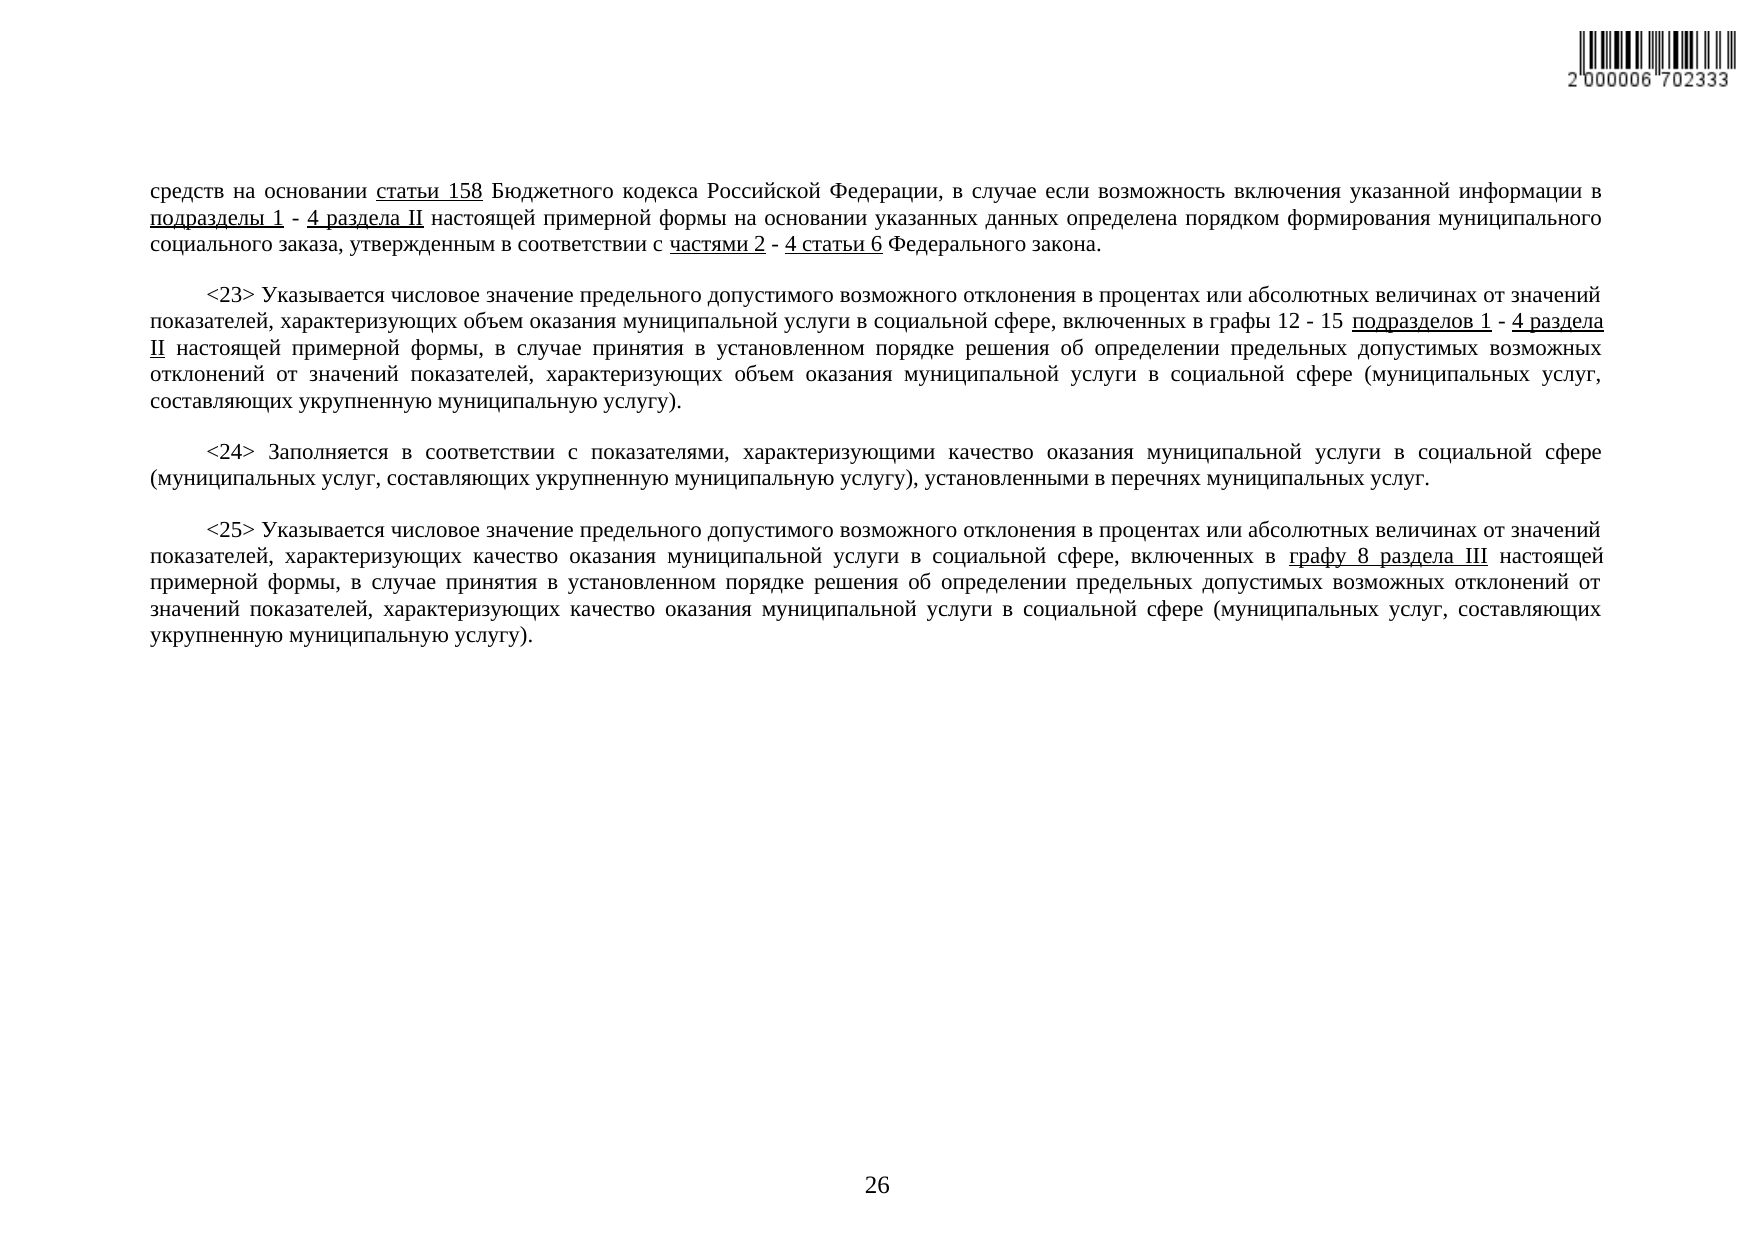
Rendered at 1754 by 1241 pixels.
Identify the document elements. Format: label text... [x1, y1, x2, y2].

text <24> Заполняется в соответствии с показателями, характеризующими качество оказания муниципальной услуги в социальной сфере (муниципальных услуг, составляющих укрупненную муниципальную услугу), установленными в перечнях муниципальных услуг. [150, 438, 1604, 491]
text <23> Указывается числовое значение предельного допустимого возможного отклонения в процентах или абсолютных величинах от значений показателей, характеризующих объем оказания муниципальной услуги в социальной сфере, включенных в графы 12 - 15 подразделов 1 - 4 раздела II настоящей примерной формы, в случае принятия в установленном порядке решения об определении предельных допустимых возможных отклонений от значений показателей, характеризующих объем оказания муниципальной услуги в социальной сфере (муниципальных услуг, составляющих укрупненную муниципальную услугу). [150, 281, 1604, 413]
picture [1567, 31, 1754, 90]
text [150, 177, 1604, 256]
text <25> Указывается числовое значение предельного допустимого возможного отклонения в процентах или абсолютных величинах от значений показателей, характеризующих качество оказания муниципальной услуги в социальной сфере, включенных в графу 8 раздела III настоящей примерной формы, в случае принятия в установленном порядке решения об определении предельных допустимых возможных отклонений от значений показателей, характеризующих качество оказания муниципальной услуги в социальной сфере (муниципальных услуг, составляющих укрупненную муниципальную услугу). [150, 516, 1604, 647]
